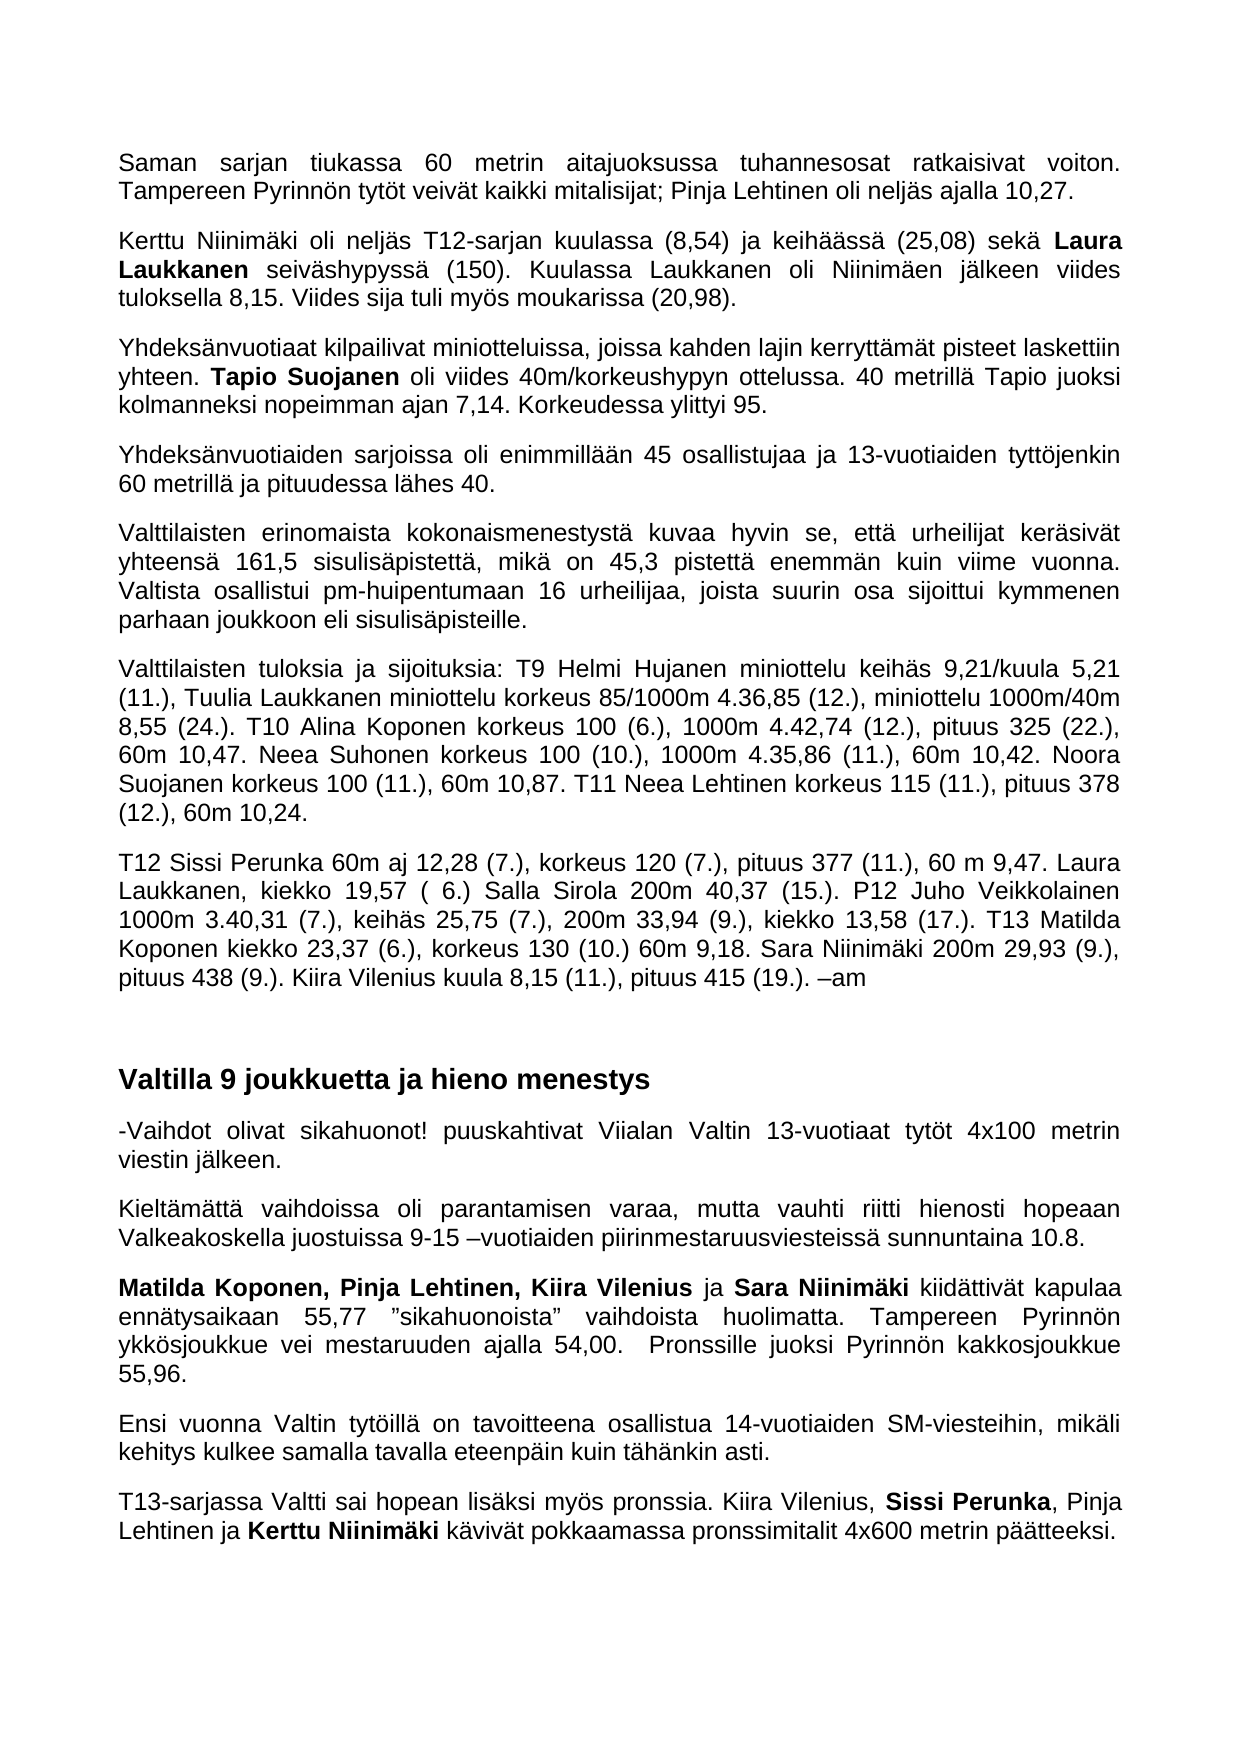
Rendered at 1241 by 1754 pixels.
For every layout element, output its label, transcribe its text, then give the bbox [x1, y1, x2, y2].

text Valttilaisten erinomaista kokonaismenestystä kuvaa hyvin se, että urheilijat keräsivät yhteensä 161,5 sisulisäpistettä, mikä on 45,3 pistettä enemmän kuin viime vuonna. Valtista osallistui pm-huipentumaan 16 urheilijaa, joista suurin osa sijoittui kymmenen parhaan joukkoon eli sisulisäpisteille. [118, 518, 1122, 633]
text T12 Sissi Perunka 60m aj 12,28 (7.), korkeus 120 (7.), pituus 377 (11.), 60 m 9,47. Laura Laukkanen, kiekko 19,57 ( 6.) Salla Sirola 200m 40,37 (15.). P12 Juho Veikkolainen 1000m 3.40,31 (7.), keihäs 25,75 (7.), 200m 33,94 (9.), kiekko 13,58 (17.). T13 Matilda Koponen kiekko 23,37 (6.), korkeus 130 (10.) 60m 9,18. Sara Niinimäki 200m 29,93 (9.), pituus 438 (9.). Kiira Vilenius kuula 8,15 (11.), pituus 415 (19.). –am [118, 848, 1122, 991]
text Yhdeksänvuotiaiden sarjoissa oli enimmillään 45 osallistujaa ja 13-vuotiaiden tyttöjenkin 60 metrillä ja pituudessa lähes 40. [118, 440, 1122, 498]
text Saman sarjan tiukassa 60 metrin aitajuoksussa tuhannesosat ratkaisivat voiton. Tampereen Pyrinnön tytöt veivät kaikki mitalisijat; Pinja Lehtinen oli neljäs ajalla 10,27. [118, 148, 1122, 205]
text Valttilaisten tuloksia ja sijoituksia: T9 Helmi Hujanen miniottelu keihäs 9,21/kuula 5,21 (11.), Tuulia Laukkanen miniottelu korkeus 85/1000m 4.36,85 (12.), miniottelu 1000m/40m 8,55 (24.). T10 Alina Koponen korkeus 100 (6.), 1000m 4.42,74 (12.), pituus 325 (22.), 60m 10,47. Neea Suhonen korkeus 100 (10.), 1000m 4.35,86 (11.), 60m 10,42. Noora Suojanen korkeus 100 (11.), 60m 10,87. T11 Neea Lehtinen korkeus 115 (11.), pituus 378 (12.), 60m 10,24. [118, 654, 1122, 827]
text Ensi vuonna Valtin tytöillä on tavoitteena osallistua 14-vuotiaiden SM-viesteihin, mikäli kehitys kulkee samalla tavalla eteenpäin kuin tähänkin asti. [118, 1409, 1122, 1466]
text Valtilla 9 joukkuetta ja hieno menestys [118, 1062, 1122, 1095]
text Kerttu Niinimäki oli neljäs T12-sarjan kuulassa (8,54) ja keihäässä (25,08) sekä Laura Laukkanen seiväshypyssä (150). Kuulassa Laukkanen oli Niinimäen jälkeen viides tuloksella 8,15. Viides sija tuli myös moukarissa (20,98). [118, 226, 1122, 312]
text Kieltämättä vaihdoissa oli parantamisen varaa, mutta vauhti riitti hienosti hopeaan Valkeakoskella juostuissa 9-15 –vuotiaiden piirinmestaruusviesteissä sunnuntaina 10.8. [118, 1194, 1122, 1252]
text Yhdeksänvuotiaat kilpailivat miniotteluissa, joissa kahden lajin kerryttämät pisteet laskettiin yhteen. Tapio Suojanen oli viides 40m/korkeushypyn ottelussa. 40 metrillä Tapio juoksi kolmanneksi nopeimman ajan 7,14. Korkeudessa ylittyi 95. [118, 333, 1122, 419]
text -Vaihdot olivat sikahuonot! puuskahtivat Viialan Valtin 13-vuotiaat tytöt 4x100 metrin viestin jälkeen. [118, 1116, 1122, 1174]
text Matilda Koponen, Pinja Lehtinen, Kiira Vilenius ja Sara Niinimäki kiidättivät kapulaa ennätysaikaan 55,77 ”sikahuonoista” vaihdoista huolimatta. Tampereen Pyrinnön ykkösjoukkue vei mestaruuden ajalla 54,00. Pronssille juoksi Pyrinnön kakkosjoukkue 55,96. [118, 1273, 1122, 1388]
text T13-sarjassa Valtti sai hopean lisäksi myös pronssia. Kiira Vilenius, Sissi Perunka, Pinja Lehtinen ja Kerttu Niinimäki kävivät pokkaamassa pronssimitalit 4x600 metrin päätteeksi. [118, 1487, 1122, 1544]
